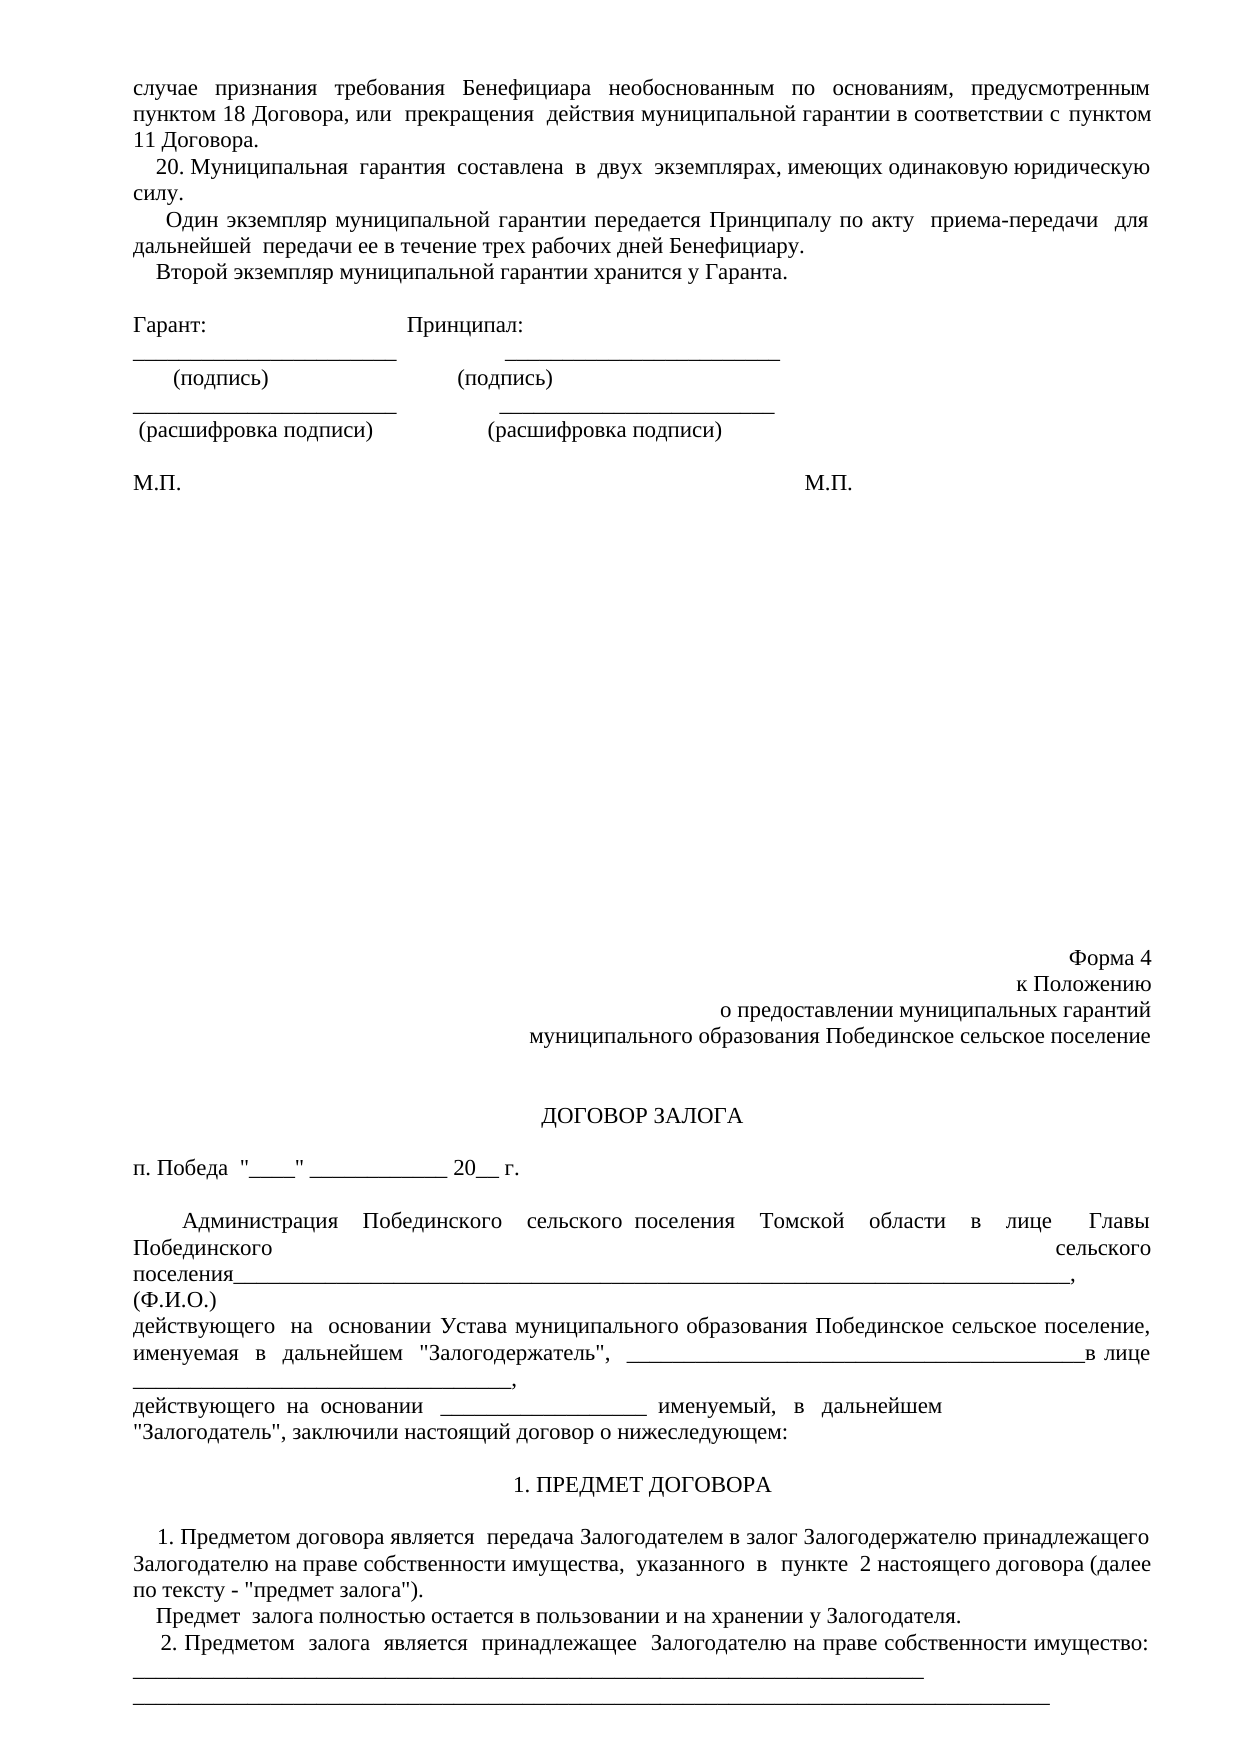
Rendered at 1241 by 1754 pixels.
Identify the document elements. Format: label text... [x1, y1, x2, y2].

text "Залогодатель", заключили настоящий договор о нижеследующем: [133, 1418, 1152, 1444]
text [133, 1682, 1152, 1708]
text действующего на основании __________________ именуемый, в дальнейшем [133, 1392, 1152, 1418]
text _______________________ ________________________ [133, 337, 1152, 364]
text 1. ПРЕДМЕТ ДОГОВОРА [133, 1471, 1152, 1497]
text Форма 4 [133, 943, 1152, 970]
text ДОГОВОР ЗАЛОГА [133, 1102, 1152, 1128]
text Второй экземпляр муниципальной гарантии хранится у Гаранта. [133, 258, 1152, 285]
text М.П. М.П. [133, 469, 1152, 496]
text муниципального образования Побединское сельское поселение [133, 1023, 1152, 1049]
text _______________________ ________________________ [133, 390, 1152, 416]
text к Положению [133, 970, 1152, 996]
text 1. Предметом договора является передача Залогодателем в залог Залогодержателю принадлежащего Залогодателю на праве собственности имущества, указанного в пункте 2 настоящего договора (далее по тексту - "предмет залога"). [133, 1523, 1152, 1602]
text Предмет залога полностью остается в пользовании и на хранении у Залогодателя. [133, 1602, 1152, 1629]
text (подпись) (подпись) [133, 364, 1152, 390]
text 2. Предметом залога является принадлежащее Залогодателю на праве собственности имущество: _____________________________________________________________________ [133, 1629, 1152, 1682]
text 20. Муниципальная гарантия составлена в двух экземплярах, имеющих одинаковую юридическую силу. [133, 153, 1152, 206]
text Один экземпляр муниципальной гарантии передается Принципалу по акту приема-передачи для дальнейшей передачи ее в течение трех рабочих дней Бенефициару. [133, 206, 1152, 258]
text Администрация Побединского сельского поселения Томской области в лице Главы Побединского сельского поселения_________________________________________________________________________, (Ф.И.О.) [133, 1207, 1152, 1313]
text Гарант: Принципал: [133, 311, 1152, 337]
text п. Победа "____" ____________ 20__ г. [133, 1154, 1152, 1181]
text действующего на основании Устава муниципального образования Побединское сельское поселение, именуемая в дальнейшем "Залогодержатель", ________________________________________в лице _________________________________, [133, 1313, 1152, 1392]
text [133, 74, 1152, 153]
text о предоставлении муниципальных гарантий [133, 996, 1152, 1023]
text (расшифровка подписи) (расшифровка подписи) [133, 416, 1152, 443]
